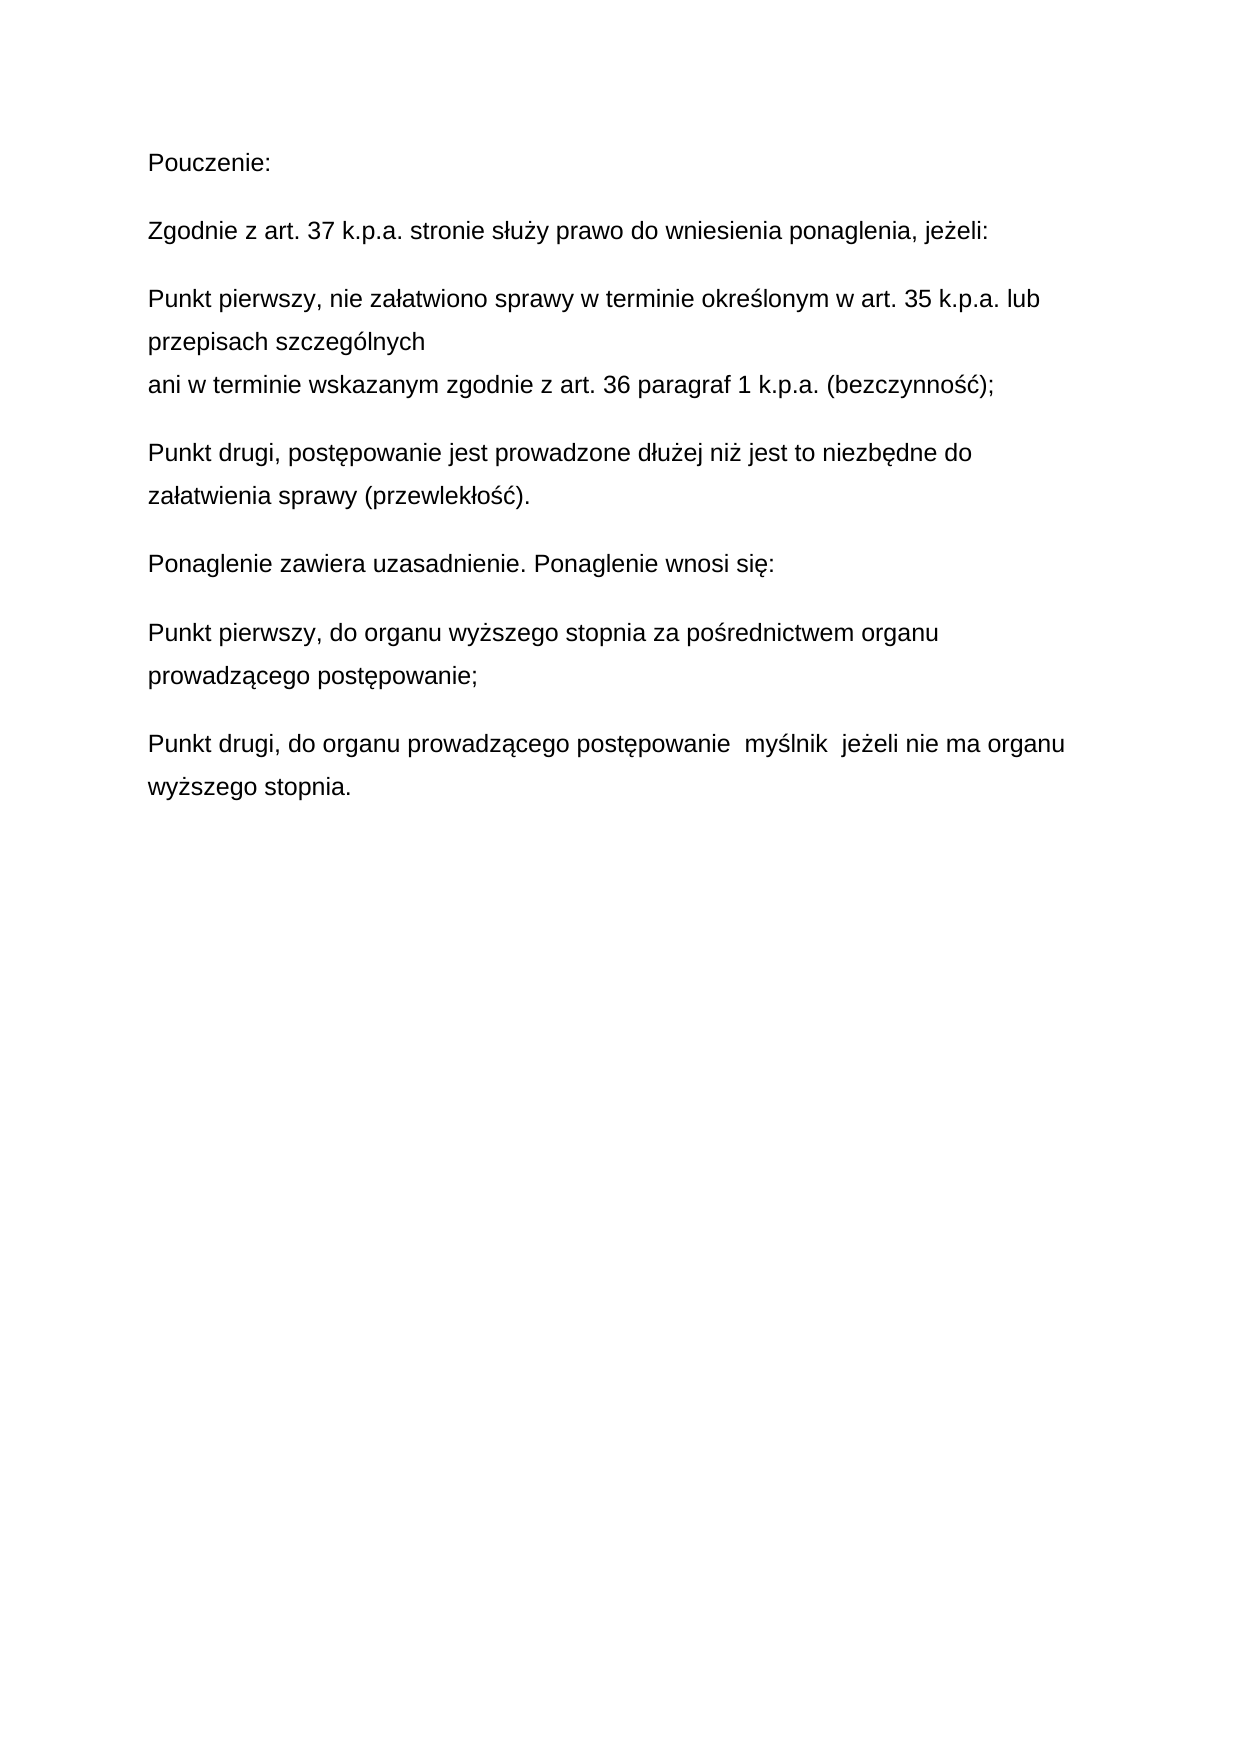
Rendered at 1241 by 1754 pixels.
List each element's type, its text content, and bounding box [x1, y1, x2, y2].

text Ponaglenie zawiera uzasadnienie. Ponaglenie wnosi się: [148, 549, 1093, 578]
text Zgodnie z art. 37 k.p.a. stronie służy prawo do wniesienia ponaglenia, jeżeli: [148, 216, 1093, 244]
text Punkt drugi, do organu prowadzącego postępowanie myślnik jeżeli nie ma organu wyższego stopnia. [148, 729, 1093, 801]
text Punkt drugi, postępowanie jest prowadzone dłużej niż jest to niezbędne do załatwienia sprawy (przewlekłość). [148, 438, 1093, 510]
text Pouczenie: [148, 148, 1093, 176]
text Punkt pierwszy, nie załatwiono sprawy w terminie określonym w art. 35 k.p.a. lub przepisach szczególnych ani w terminie wskazanym zgodnie z art. 36 paragraf 1 k.p.a. (bezczynność); [148, 284, 1093, 399]
text Punkt pierwszy, do organu wyższego stopnia za pośrednictwem organu prowadzącego postępowanie; [148, 618, 1093, 689]
